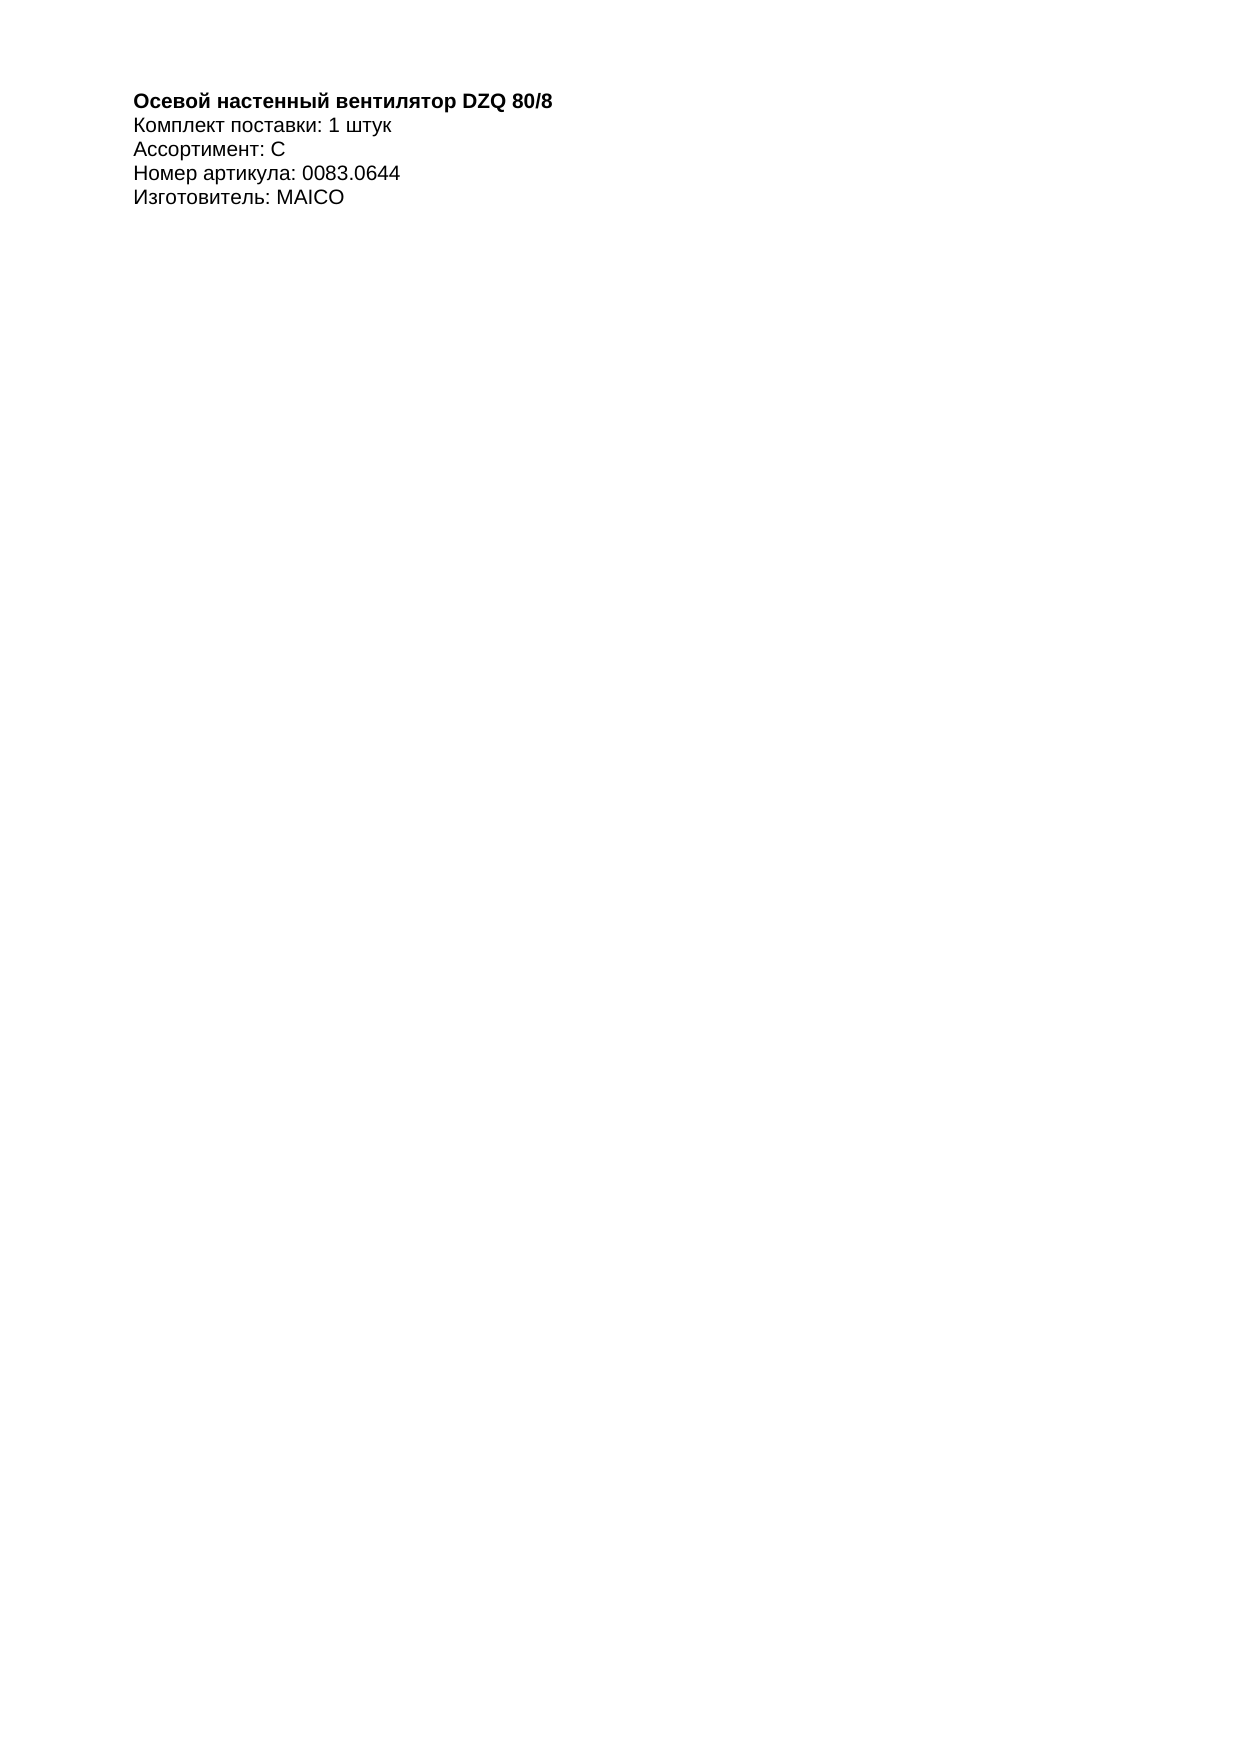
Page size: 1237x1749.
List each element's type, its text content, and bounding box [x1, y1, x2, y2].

text Осевой настенный вентилятор DZQ 80/8Комплект поставки: 1 штукАссортимент: C Номер артикула: 0083.0644Изготовитель: MAICO [133, 89, 1148, 208]
